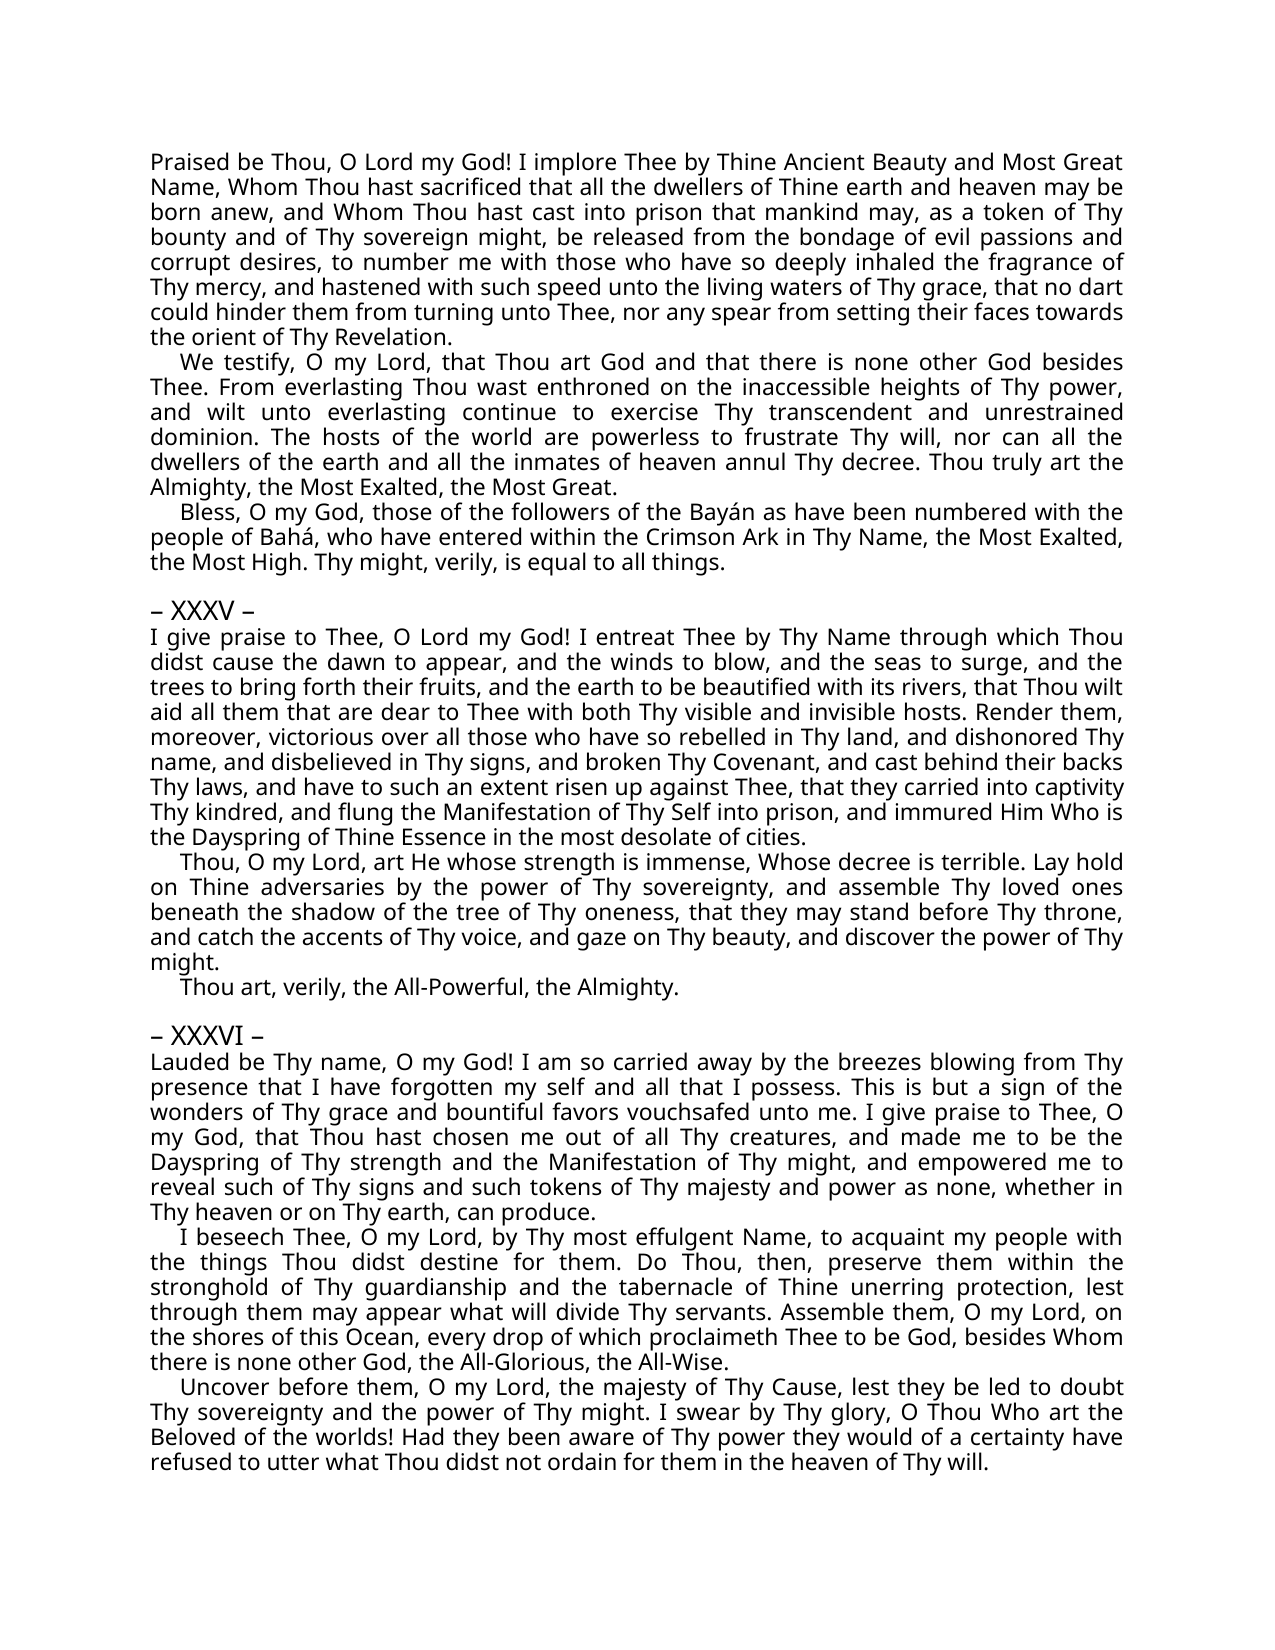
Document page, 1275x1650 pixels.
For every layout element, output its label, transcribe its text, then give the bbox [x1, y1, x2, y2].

text I beseech Thee, O my Lord, by Thy most effulgent Name, to acquaint my people with the things Thou didst destine for them. Do Thou, then, preserve them within the stronghold of Thy guardianship and the tabernacle of Thine unerring protection, lest through them may appear what will divide Thy servants. Assemble them, O my Lord, on the shores of this Ocean, every drop of which proclaimeth Thee to be God, besides Whom there is none other God, the All-Glorious, the All-Wise. [150, 1225, 1125, 1375]
text We testify, O my Lord, that Thou art God and that there is none other God besides Thee. From everlasting Thou wast enthroned on the inaccessible heights of Thy power, and wilt unto everlasting continue to exercise Thy transcendent and unrestrained dominion. The hosts of the world are powerless to frustrate Thy will, nor can all the dwellers of the earth and all the inmates of heaven annul Thy decree. Thou truly art the Almighty, the Most Exalted, the Most Great. [150, 350, 1125, 500]
text Uncover before them, O my Lord, the majesty of Thy Cause, lest they be led to doubt Thy sovereignty and the power of Thy might. I swear by Thy glory, O Thou Who art the Beloved of the worlds! Had they been aware of Thy power they would of a certainty have refused to utter what Thou didst not ordain for them in the heaven of Thy will. [150, 1375, 1125, 1475]
text I give praise to Thee, O Lord my God! I entreat Thee by Thy Name through which Thou didst cause the dawn to appear, and the winds to blow, and the seas to surge, and the trees to bring forth their fruits, and the earth to be beautified with its rivers, that Thou wilt aid all them that are dear to Thee with both Thy visible and invisible hosts. Render them, moreover, victorious over all those who have so rebelled in Thy land, and dishonored Thy name, and disbelieved in Thy signs, and broken Thy Covenant, and cast behind their backs Thy laws, and have to such an extent risen up against Thee, that they carried into captivity Thy kindred, and flung the Manifestation of Thy Self into prison, and immured Him Who is the Dayspring of Thine Essence in the most desolate of cities. [150, 625, 1125, 850]
text Bless, O my God, those of the followers of the Bayán as have been numbered with the people of Bahá, who have entered within the Crimson Ark in Thy Name, the Most Exalted, the Most High. Thy might, verily, is equal to all things. [150, 500, 1125, 575]
text Praised be Thou, O Lord my God! I implore Thee by Thine Ancient Beauty and Most Great Name, Whom Thou hast sacrificed that all the dwellers of Thine earth and heaven may be born anew, and Whom Thou hast cast into prison that mankind may, as a token of Thy bounty and of Thy sovereign might, be released from the bondage of evil passions and corrupt desires, to number me with those who have so deeply inhaled the fragrance of Thy mercy, and hastened with such speed unto the living waters of Thy grace, that no dart could hinder them from turning unto Thee, nor any spear from setting their faces towards the orient of Thy Revelation. [150, 150, 1125, 350]
text Lauded be Thy name, O my God! I am so carried away by the breezes blowing from Thy presence that I have forgotten my self and all that I possess. This is but a sign of the wonders of Thy grace and bountiful favors vouchsafed unto me. I give praise to Thee, O my God, that Thou hast chosen me out of all Thy creatures, and made me to be the Dayspring of Thy strength and the Manifestation of Thy might, and empowered me to reveal such of Thy signs and such tokens of Thy majesty and power as none, whether in Thy heaven or on Thy earth, can produce. [150, 1050, 1125, 1225]
text Thou art, verily, the All-Powerful, the Almighty. [150, 975, 1125, 1000]
text Thou, O my Lord, art He whose strength is immense, Whose decree is terrible. Lay hold on Thine adversaries by the power of Thy sovereignty, and assemble Thy loved ones beneath the shadow of the tree of Thy oneness, that they may stand before Thy throne, and catch the accents of Thy voice, and gaze on Thy beauty, and discover the power of Thy might. [150, 850, 1125, 975]
